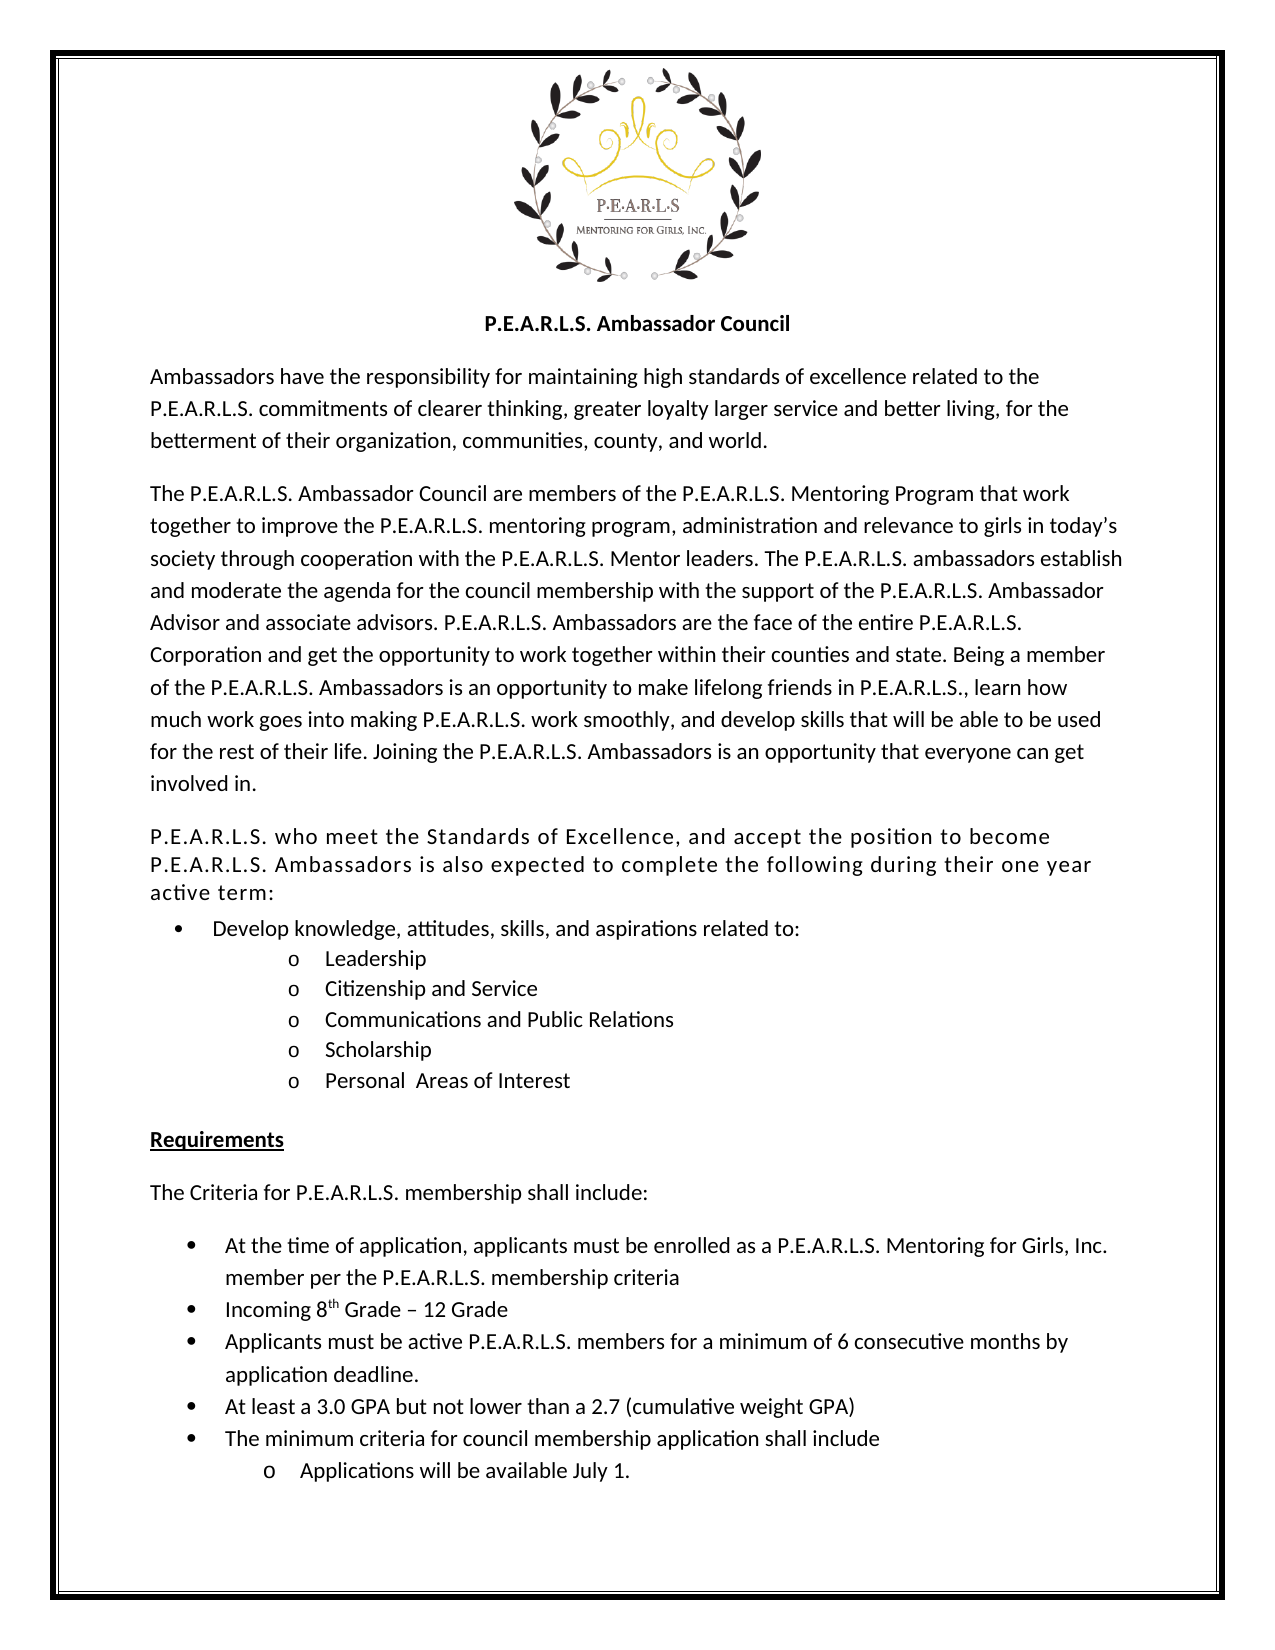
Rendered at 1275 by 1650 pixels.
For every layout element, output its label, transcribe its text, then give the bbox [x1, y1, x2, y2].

list Develop knowledge, attitudes, skills, and aspirations related to: [175, 911, 1125, 942]
text P.E.A.R.L.S. Ambassador Council [150, 309, 1125, 337]
list Citizenship and Service [287, 972, 1125, 1003]
text Ambassadors have the responsibility for maintaining high standards of excellence related to the P.E.A.R.L.S. commitments of clearer thinking, greater loyalty larger service and better living, for the betterment of their organization, communities, county, and world. [150, 362, 1125, 454]
list At the time of application, applicants must be enrolled as a P.E.A.R.L.S. Mentoring for Girls, Inc. member per the P.E.A.R.L.S. membership criteria [187, 1231, 1125, 1291]
list Applicants must be active P.E.A.R.L.S. members for a minimum of 6 consecutive months by application deadline. [187, 1327, 1125, 1388]
text P.E.A.R.L.S. who meet the Standards of Excellence, and accept the position to become P.E.A.R.L.S. Ambassadors is also expected to complete the following during their one year active term: [150, 822, 1125, 906]
text The P.E.A.R.L.S. Ambassador Council are members of the P.E.A.R.L.S. Mentoring Program that work together to improve the P.E.A.R.L.S. mentoring program, administration and relevance to girls in today’s society through cooperation with the P.E.A.R.L.S. Mentor leaders. The P.E.A.R.L.S. ambassadors establish and moderate the agenda for the council membership with the support of the P.E.A.R.L.S. Ambassador Advisor and associate advisors. P.E.A.R.L.S. Ambassadors are the face of the entire P.E.A.R.L.S. Corporation and get the opportunity to work together within their counties and state. Being a member of the P.E.A.R.L.S. Ambassadors is an opportunity to make lifelong friends in P.E.A.R.L.S., learn how much work goes into making P.E.A.R.L.S. work smoothly, and develop skills that will be able to be used for the rest of their life. Joining the P.E.A.R.L.S. Ambassadors is an opportunity that everyone can get involved in. [150, 479, 1125, 797]
list Personal Areas of Interest [287, 1064, 1125, 1094]
list Applications will be available July 1. [262, 1456, 1125, 1485]
list Leadership [287, 942, 1125, 972]
list Communications and Public Relations [287, 1003, 1125, 1033]
text The Criteria for P.E.A.R.L.S. membership shall include: [150, 1178, 1125, 1206]
list Incoming 8th Grade – 12 Grade [187, 1295, 1125, 1323]
picture [514, 68, 761, 282]
list Scholarship [287, 1033, 1125, 1064]
text Requirements [150, 1125, 1125, 1153]
list The minimum criteria for council membership application shall include [187, 1424, 1125, 1452]
list At least a 3.0 GPA but not lower than a 2.7 (cumulative weight GPA) [187, 1392, 1125, 1420]
